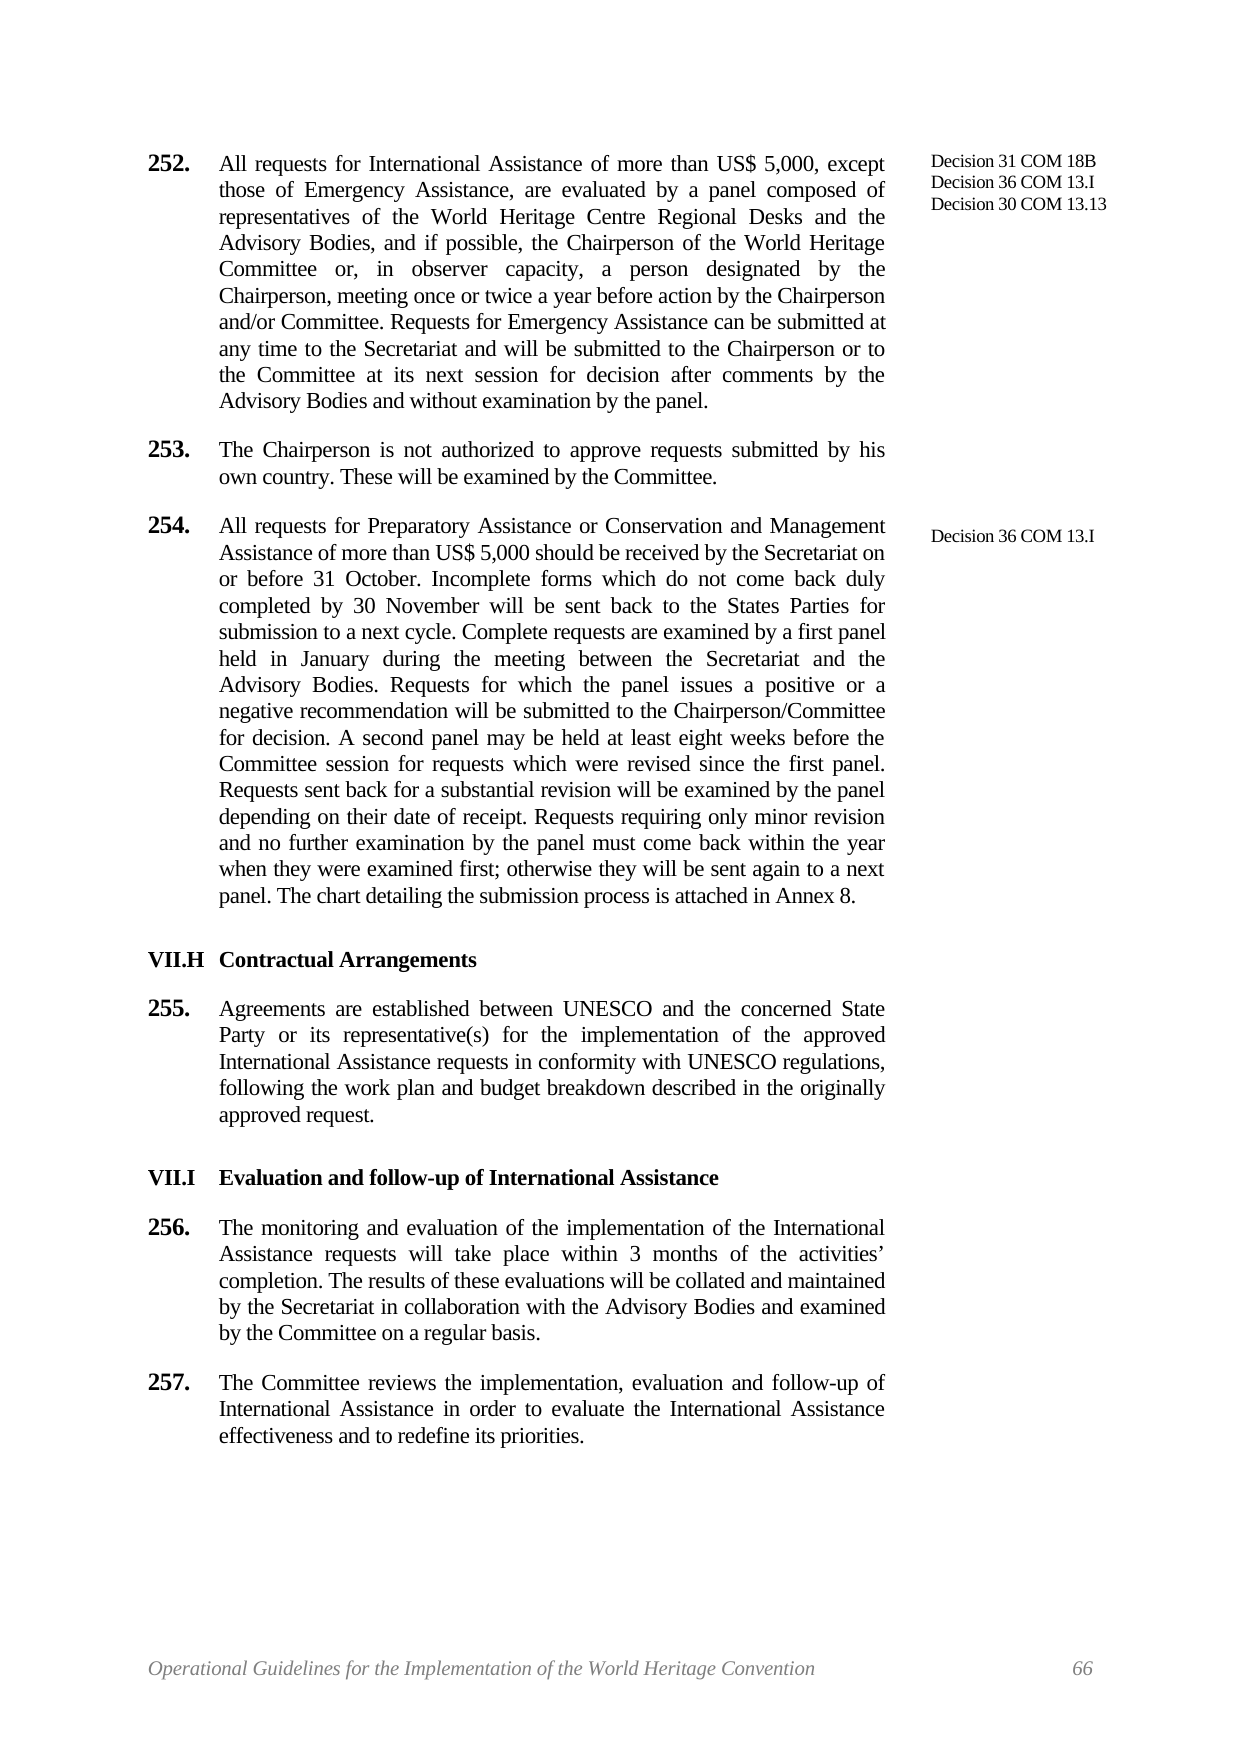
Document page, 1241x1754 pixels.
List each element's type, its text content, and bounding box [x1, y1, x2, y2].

text All requests for Preparatory Assistance or Conservation and Management Assistance of more than US$ 5,000 should be received by the Secretariat on or before 31 October. Incomplete forms which do not come back duly completed by 30 November will be sent back to the States Parties for submission to a next cycle. Complete requests are examined by a first panel held in January during the meeting between the Secretariat and the Advisory Bodies. Requests for which the panel issues a positive or a negative recommendation will be submitted to the Chairperson/Committee for decision. A second panel may be held at least eight weeks before the Committee session for requests which were revised since the first panel. Requests sent back for a substantial revision will be examined by the panel depending on their date of receipt. Requests requiring only minor revision and no further examination by the panel must come back within the year when they were examined first; otherwise they will be sent again to a next panel. The chart detailing the submission process is attached in Annex 8. [148, 510, 886, 908]
text Agreements are established between UNESCO and the concerned State Party or its representative(s) for the implementation of the approved International Assistance requests in conformity with UNESCO regulations, following the work plan and budget breakdown described in the originally approved request. [148, 993, 886, 1127]
subtitle Contractual Arrangements [148, 946, 886, 972]
text The Committee reviews the implementation, evaluation and follow-up of International Assistance in order to evaluate the International Assistance effectiveness and to redefine its priorities. [148, 1367, 886, 1448]
text The Chairperson is not authorized to approve requests submitted by his own country. These will be examined by the Committee. [148, 434, 886, 489]
text The monitoring and evaluation of the implementation of the International Assistance requests will take place within 3 months of the activities’ completion. The results of these evaluations will be collated and maintained by the Secretariat in collaboration with the Advisory Bodies and examined by the Committee on a regular basis. [148, 1212, 886, 1346]
subtitle Evaluation and follow-up of International Assistance [148, 1164, 886, 1191]
text All requests for International Assistance of more than US$ 5,000, except those of Emergency Assistance, are evaluated by a panel composed of representatives of the World Heritage Centre Regional Desks and the Advisory Bodies, and if possible, the Chairperson of the World Heritage Committee or, in observer capacity, a person designated by the Chairperson, meeting once or twice a year before action by the Chairperson and/or Committee. Requests for Emergency Assistance can be submitted at any time to the Secretariat and will be submitted to the Chairperson or to the Committee at its next session for decision after comments by the Advisory Bodies and without examination by the panel. [148, 148, 886, 414]
